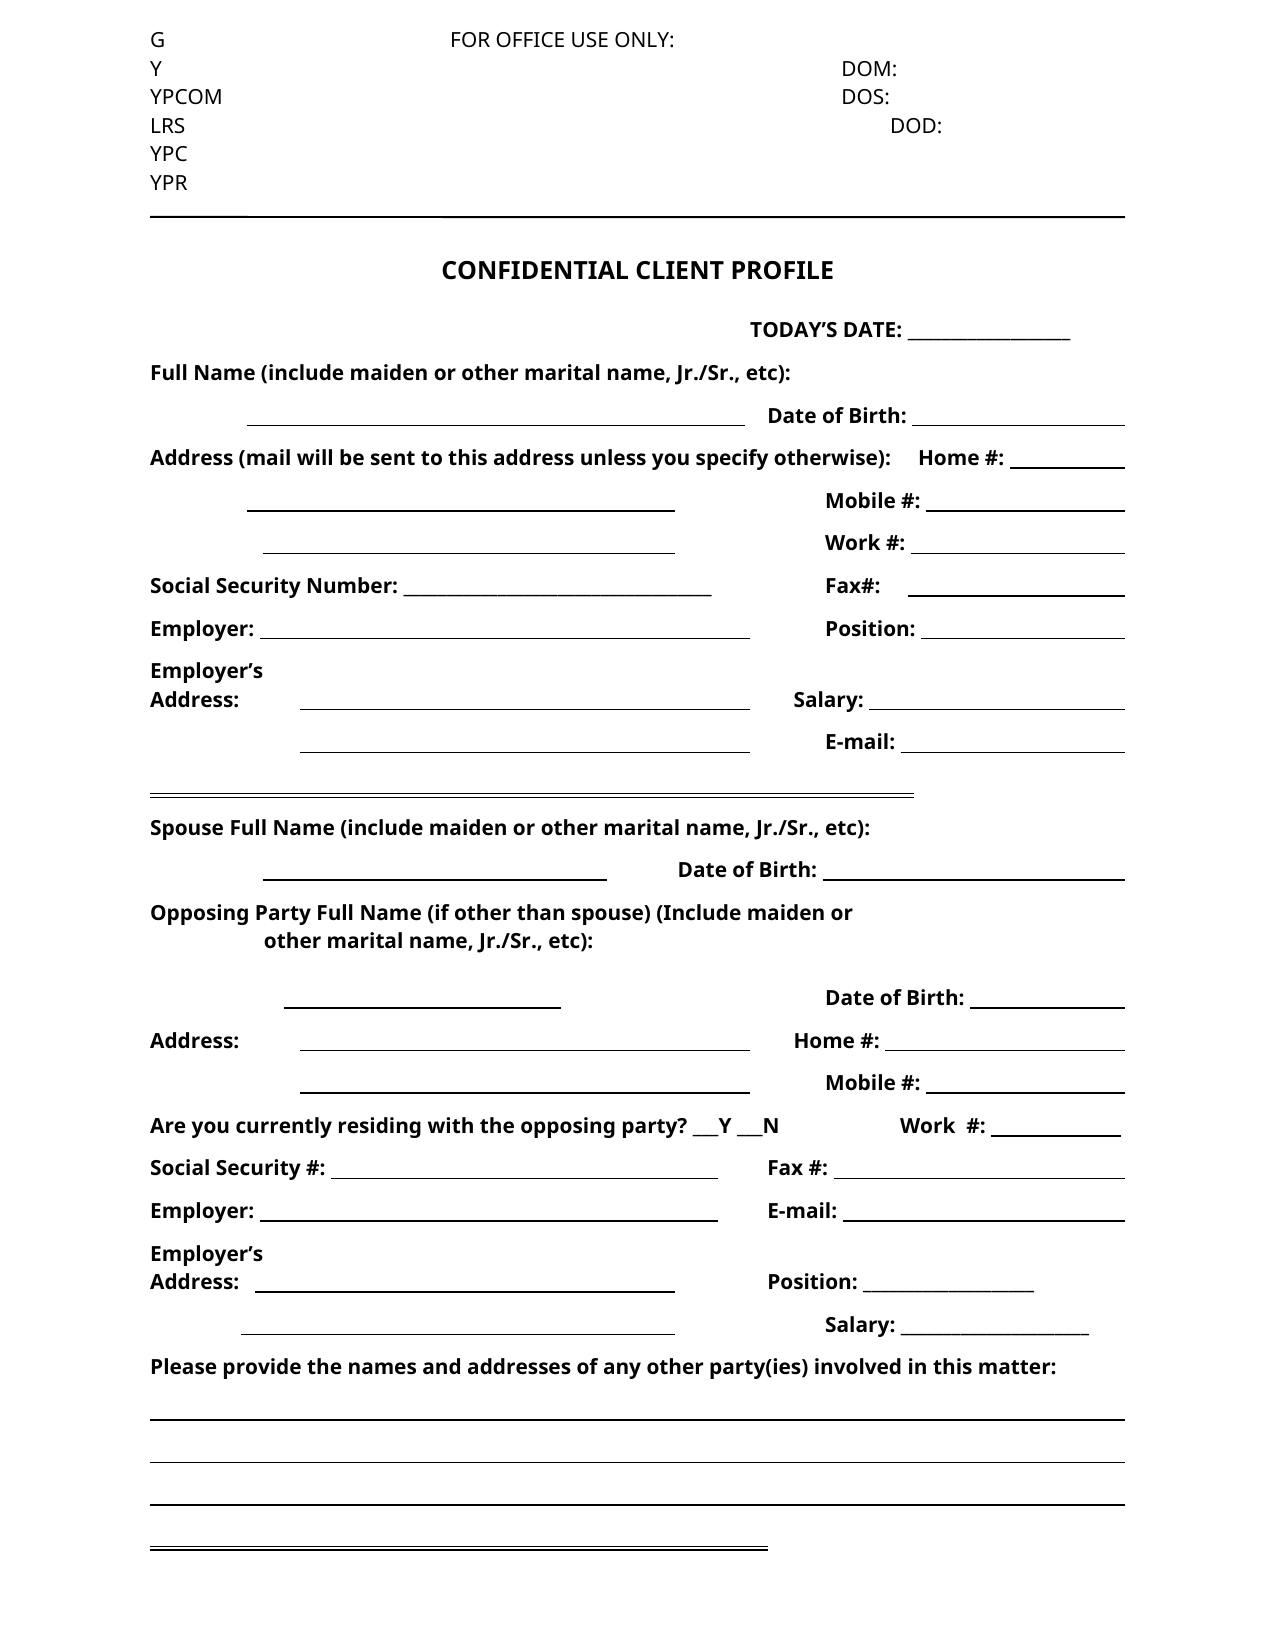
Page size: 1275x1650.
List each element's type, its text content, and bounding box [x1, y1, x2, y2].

text Employer: Position: [150, 614, 1125, 642]
text CONFIDENTIAL CLIENT PROFILE [150, 253, 1125, 287]
text Date of Birth: [150, 855, 1125, 884]
text E-mail: [150, 727, 1125, 756]
text LRS DOD: [150, 111, 1125, 139]
text Employer: E-mail: [150, 1196, 1125, 1224]
text G FOR OFFICE USE ONLY: [150, 26, 1125, 54]
text Employer’s [150, 656, 1125, 685]
text YPR [150, 168, 1125, 196]
text Full Name (include maiden or other marital name, Jr./Sr., etc): [150, 358, 1125, 387]
text Y DOM: [150, 54, 1125, 82]
text Address: Position: ____________________ [150, 1267, 1125, 1296]
text Date of Birth: [150, 401, 1125, 429]
text Mobile #: [150, 486, 1125, 514]
text Address (mail will be sent to this address unless you specify otherwise): Home #: [150, 443, 1125, 472]
text Employer’s [150, 1239, 1125, 1267]
text Address: Home #: [150, 1026, 1125, 1054]
text Are you currently residing with the opposing party? ___Y ___N Work #: [150, 1111, 1125, 1139]
text Spouse Full Name (include maiden or other marital name, Jr./Sr., etc): [150, 813, 1125, 841]
text YPC [150, 139, 1125, 168]
text Social Security #: Fax #: [150, 1153, 1125, 1182]
text Please provide the names and addresses of any other party(ies) involved in this matter: [150, 1352, 1125, 1381]
text YPCOM DOS: [150, 82, 1125, 111]
text Social Security Number: ____________________________________ Fax#: [150, 571, 1125, 599]
text Work #: [150, 528, 1125, 557]
text Mobile #: [150, 1068, 1125, 1097]
text Salary: ______________________ [150, 1310, 1125, 1338]
text Opposing Party Full Name (if other than spouse) (Include maiden or [150, 898, 1125, 926]
text Date of Birth: [262, 983, 1125, 1012]
text other marital name, Jr./Sr., etc): [150, 926, 1125, 955]
text TODAY’S DATE: ___________________ [150, 316, 1125, 344]
text Address: Salary: [150, 685, 1125, 713]
